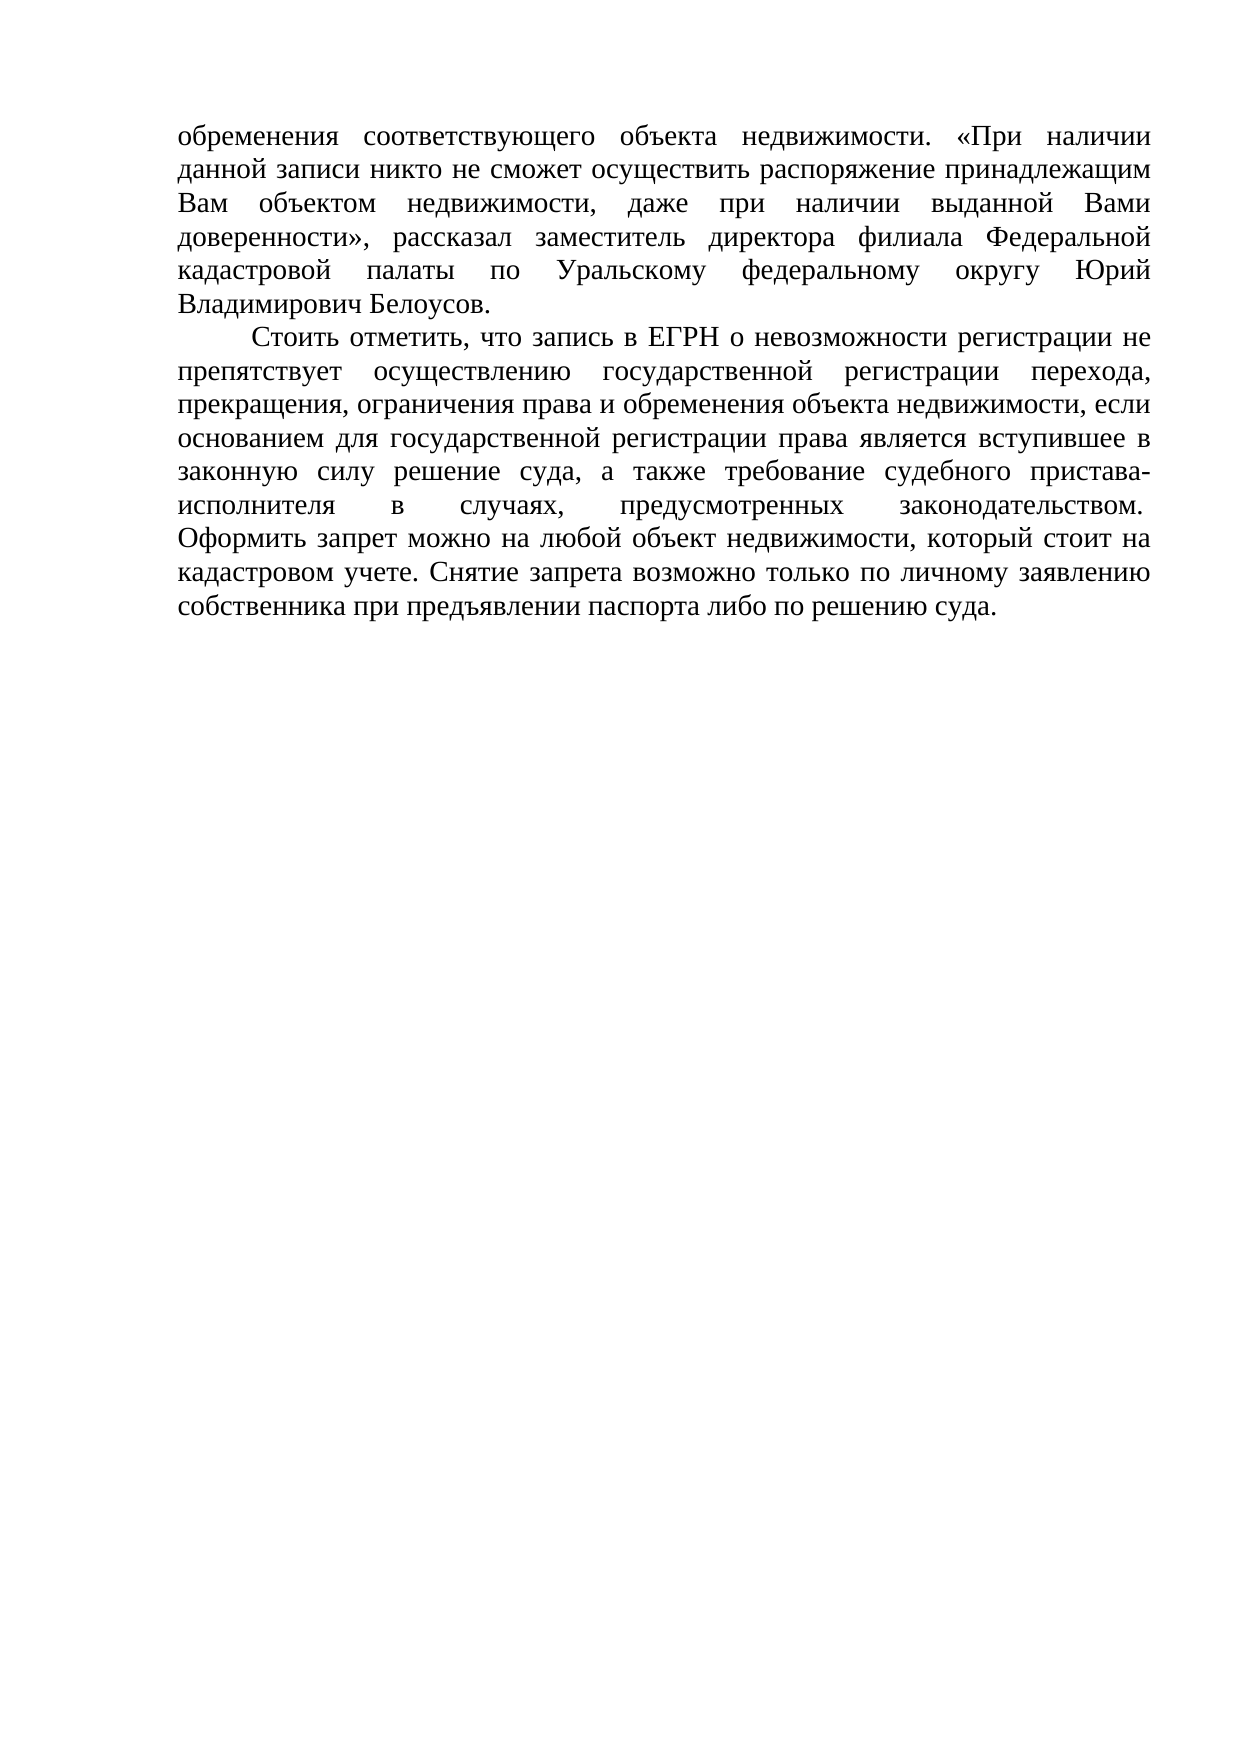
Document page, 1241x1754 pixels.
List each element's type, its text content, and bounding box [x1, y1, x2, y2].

text Стоить отметить, что запись в ЕГРН о невозможности регистрации не препятствует осуществлению государственной регистрации перехода, прекращения, ограничения права и обременения объекта недвижимости, если основанием для государственной регистрации права является вступившее в законную силу решение суда, а также требование судебного пристава-исполнителя в случаях, предусмотренных законодательством. Оформить запрет можно на любой объект недвижимости, который стоит на кадастровом учете. Снятие запрета возможно только по личному заявлению собственника при предъявлении паспорта либо по решению суда. [177, 319, 1152, 621]
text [177, 118, 1152, 319]
